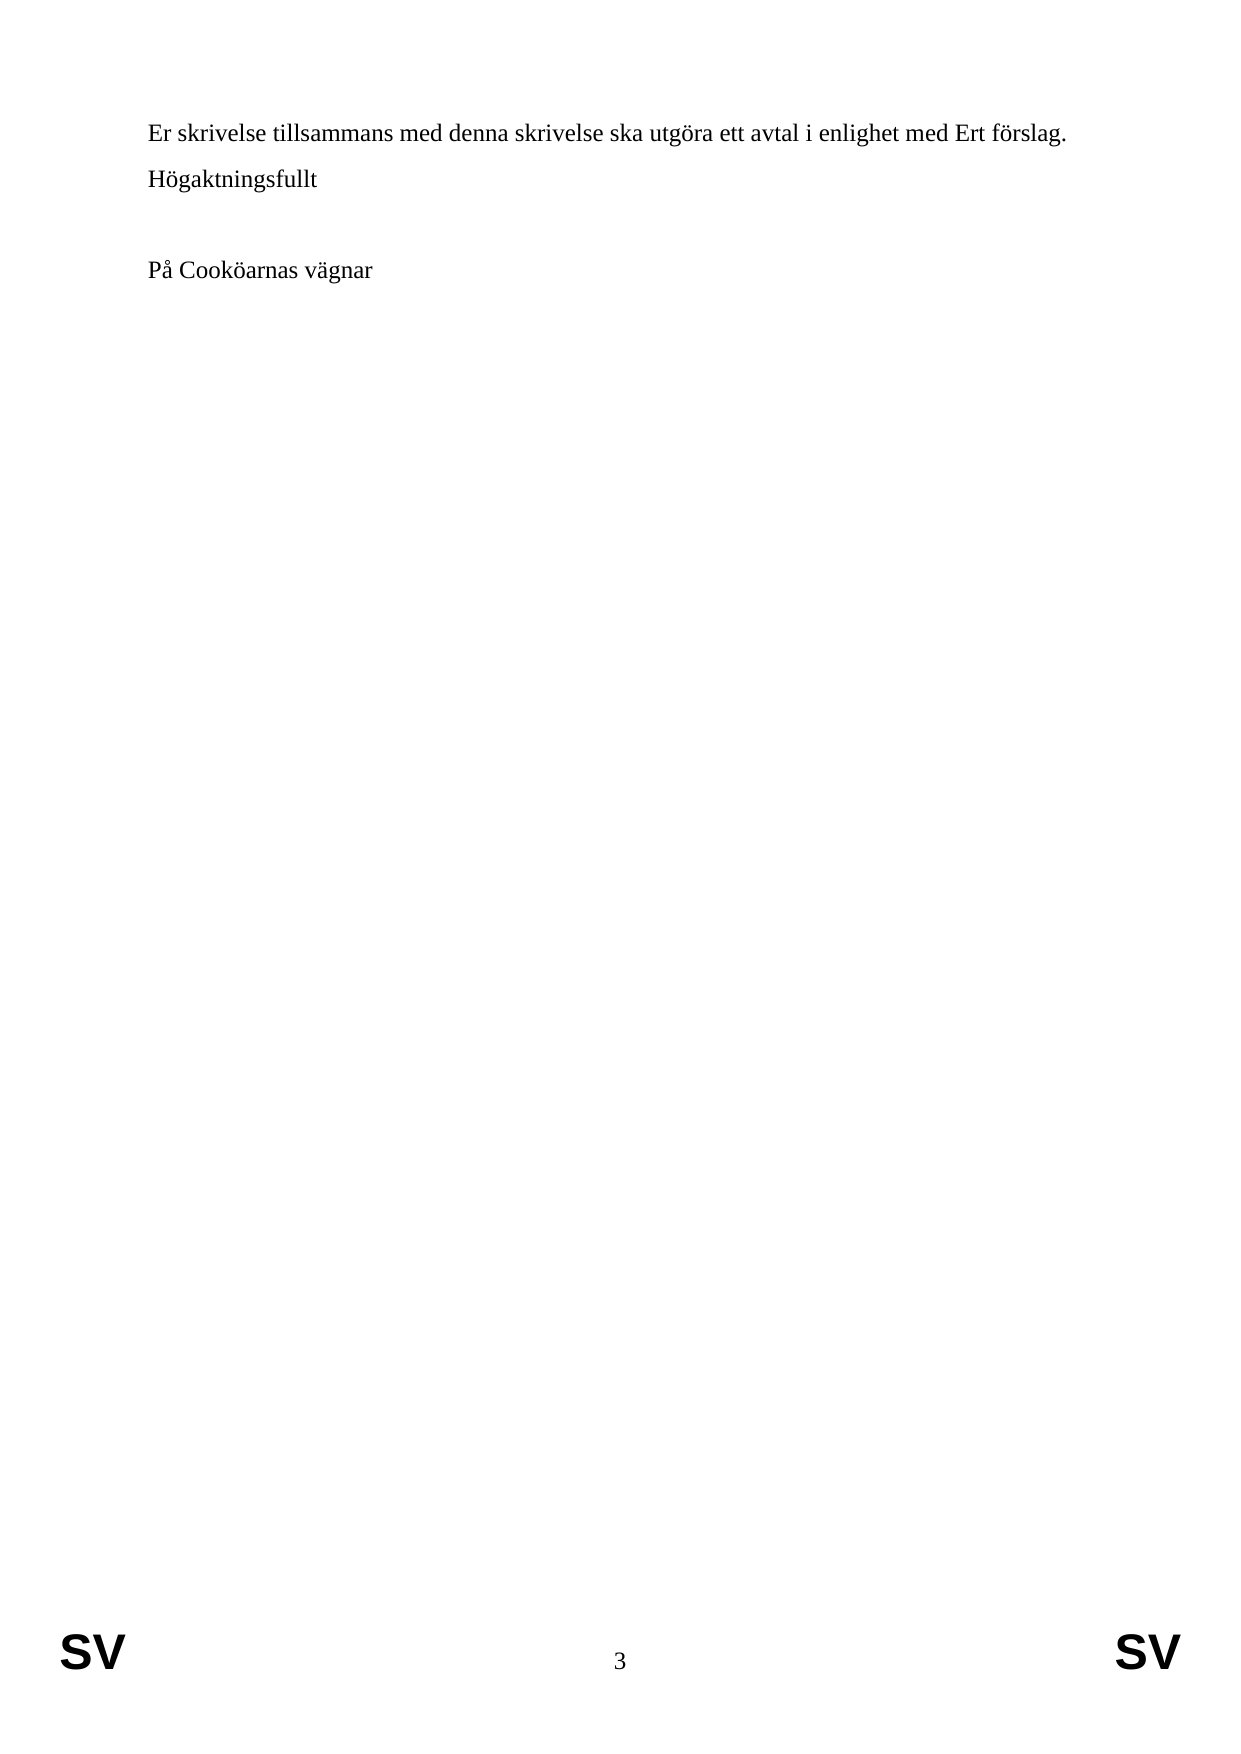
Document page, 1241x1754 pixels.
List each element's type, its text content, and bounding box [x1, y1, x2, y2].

text Högaktningsfullt [148, 164, 1093, 192]
text På Cooköarnas vägnar [148, 255, 1093, 283]
text Er skrivelse tillsammans med denna skrivelse ska utgöra ett avtal i enlighet med Ert förslag. [148, 118, 1093, 147]
